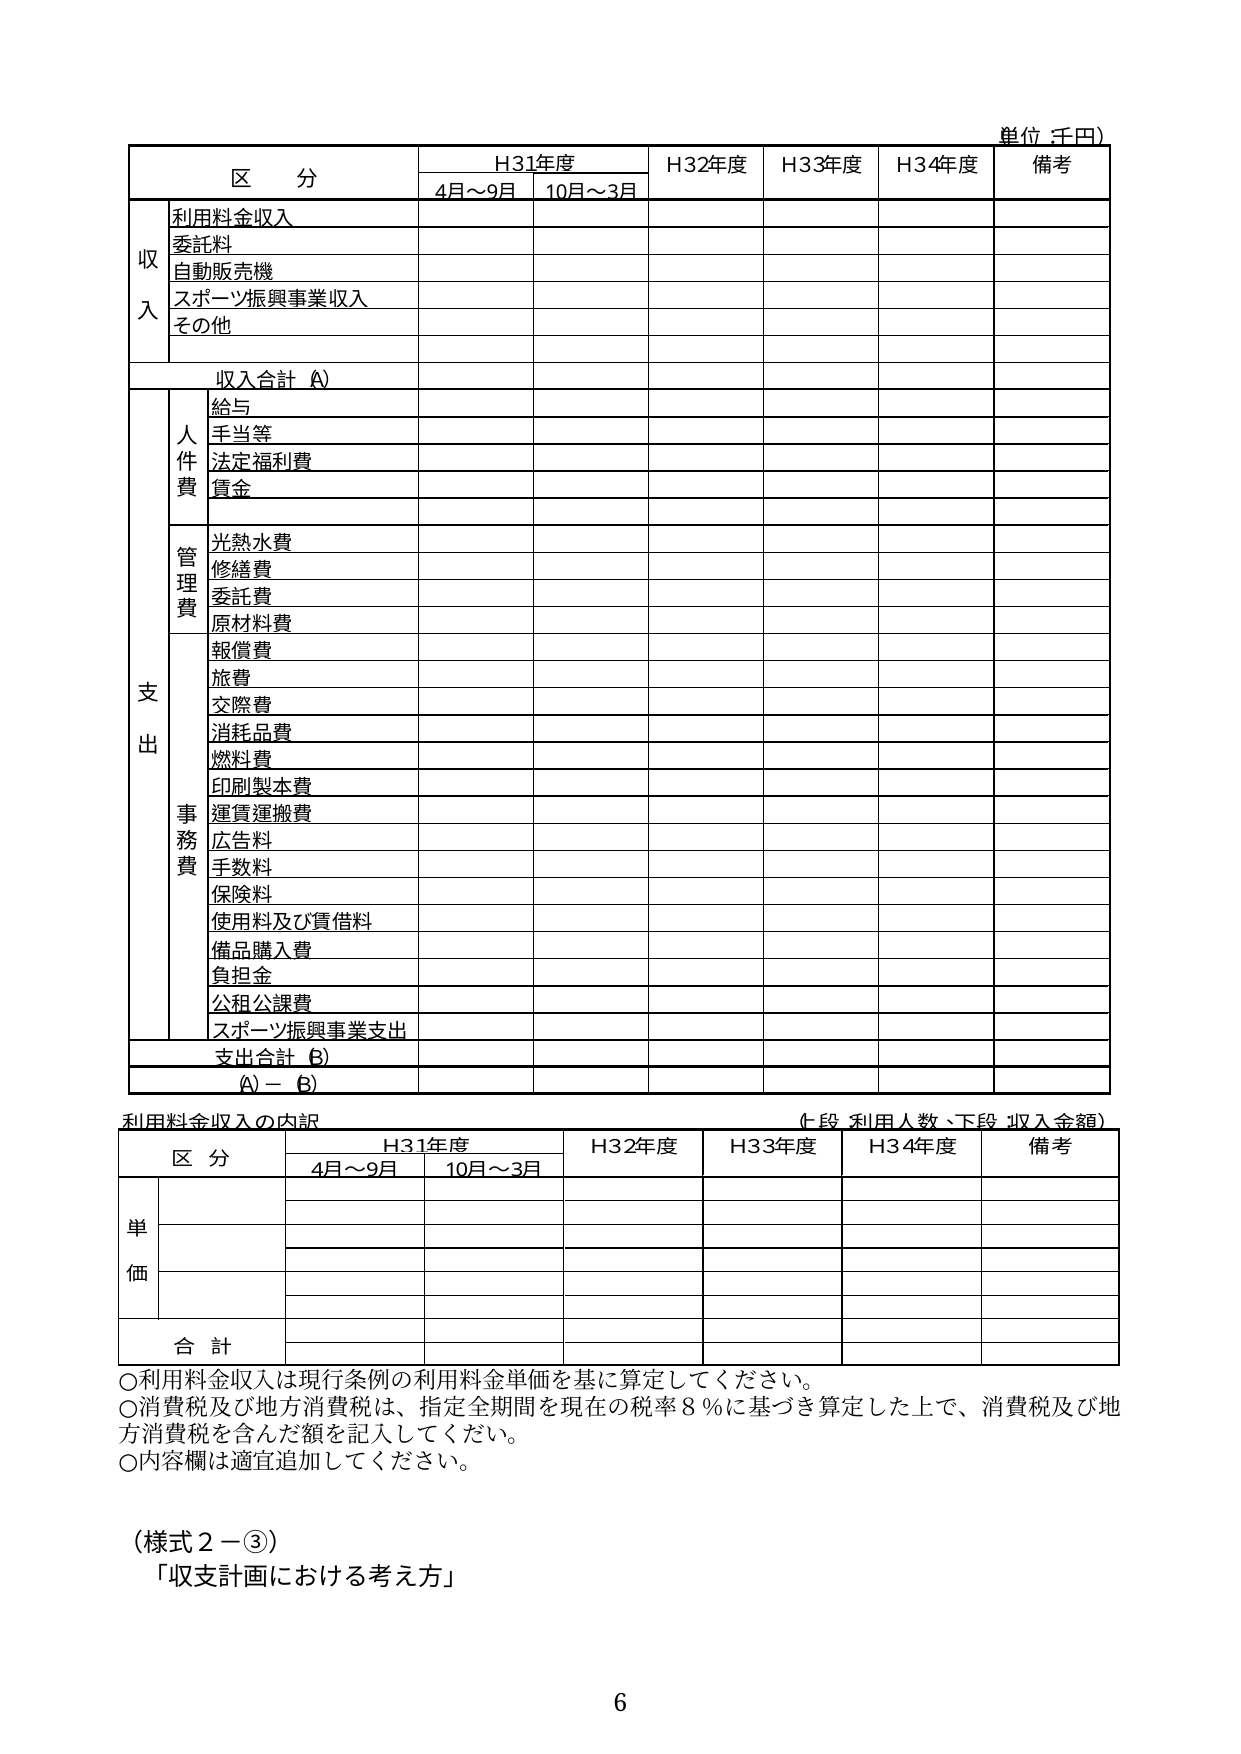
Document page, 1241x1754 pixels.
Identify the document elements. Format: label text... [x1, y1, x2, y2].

text （様式２－③） [118, 1529, 1122, 1556]
text 「収支計画における考え方」 [118, 1556, 1122, 1593]
text ○利用料金収入は現行条例の利用料金単価を基に算定してください。 [118, 1367, 1122, 1394]
text ○消費税及び地方消費税は、指定全期間を現在の税率８％に基づき算定した上で、消費税及び地方消費税を含んだ額を記入してくだい。 [118, 1394, 1122, 1448]
text ○内容欄は適宜追加してください。 [118, 1448, 1122, 1475]
